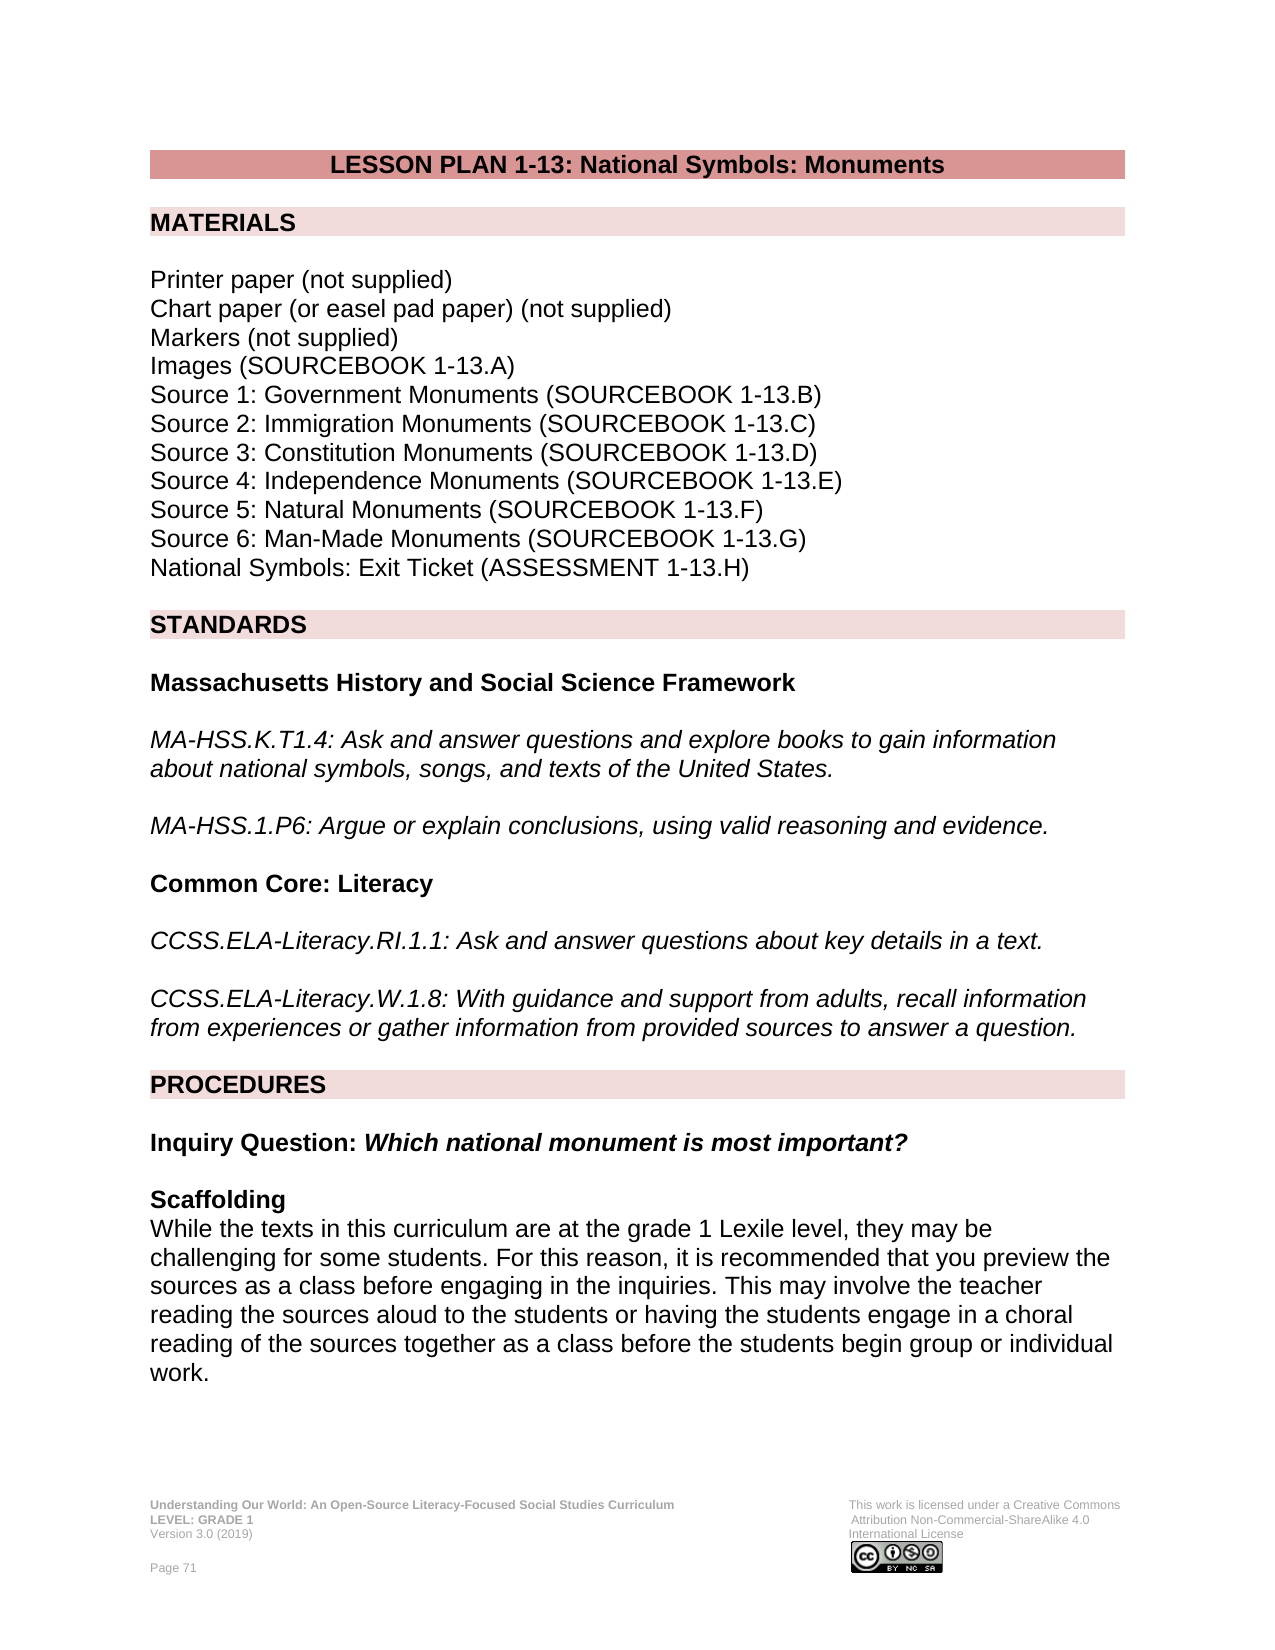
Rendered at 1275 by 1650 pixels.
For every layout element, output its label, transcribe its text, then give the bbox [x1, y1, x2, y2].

text MA-HSS.1.P6: Argue or explain conclusions, using valid reasoning and evidence. [150, 811, 1125, 840]
text Chart paper (or easel pad paper) (not supplied) [150, 294, 1125, 322]
text Images (SOURCEBOOK 1-13.A) [150, 351, 1125, 380]
text PROCEDURES [150, 1070, 1125, 1099]
text MA-HSS.K.T1.4: Ask and answer questions and explore books to gain information about national symbols, songs, and texts of the United States. [150, 725, 1125, 782]
text Source 5: Natural Monuments (SOURCEBOOK 1-13.F) [150, 495, 1125, 524]
text Common Core: Literacy [150, 869, 1125, 897]
text CCSS.ELA-Literacy.W.1.8: With guidance and support from adults, recall information from experiences or gather information from provided sources to answer a question. [150, 984, 1125, 1041]
text Markers (not supplied) [150, 322, 1125, 351]
text Source 2: Immigration Monuments (SOURCEBOOK 1-13.C) [150, 409, 1125, 437]
text STANDARDS [150, 610, 1125, 639]
text Scaffolding [150, 1185, 1125, 1214]
text Source 3: Constitution Monuments (SOURCEBOOK 1-13.D) [150, 437, 1125, 466]
text Massachusetts History and Social Science Framework [150, 667, 1125, 696]
text Source 6: Man-Made Monuments (SOURCEBOOK 1-13.G) [150, 524, 1125, 552]
text While the texts in this curriculum are at the grade 1 Lexile level, they may be challenging for some students. For this reason, it is recommended that you preview the sources as a class before engaging in the inquiries. This may involve the teacher reading the sources aloud to the students or having the students engage in a choral reading of the sources together as a class before the students begin group or individual work. [150, 1214, 1125, 1386]
text Source 1: Government Monuments (SOURCEBOOK 1-13.B) [150, 380, 1125, 409]
text LESSON PLAN 1-13: National Symbols: Monuments [150, 150, 1125, 179]
text CCSS.ELA-Literacy.RI.1.1: Ask and answer questions about key details in a text. [150, 926, 1125, 955]
text Source 4: Independence Monuments (SOURCEBOOK 1-13.E) [150, 466, 1125, 495]
text Printer paper (not supplied) [150, 265, 1125, 294]
picture [851, 1541, 943, 1573]
text MATERIALS [150, 207, 1125, 236]
text National Symbols: Exit Ticket (ASSESSMENT 1-13.H) [150, 552, 1125, 581]
text Inquiry Question: Which national monument is most important? [150, 1127, 1125, 1156]
